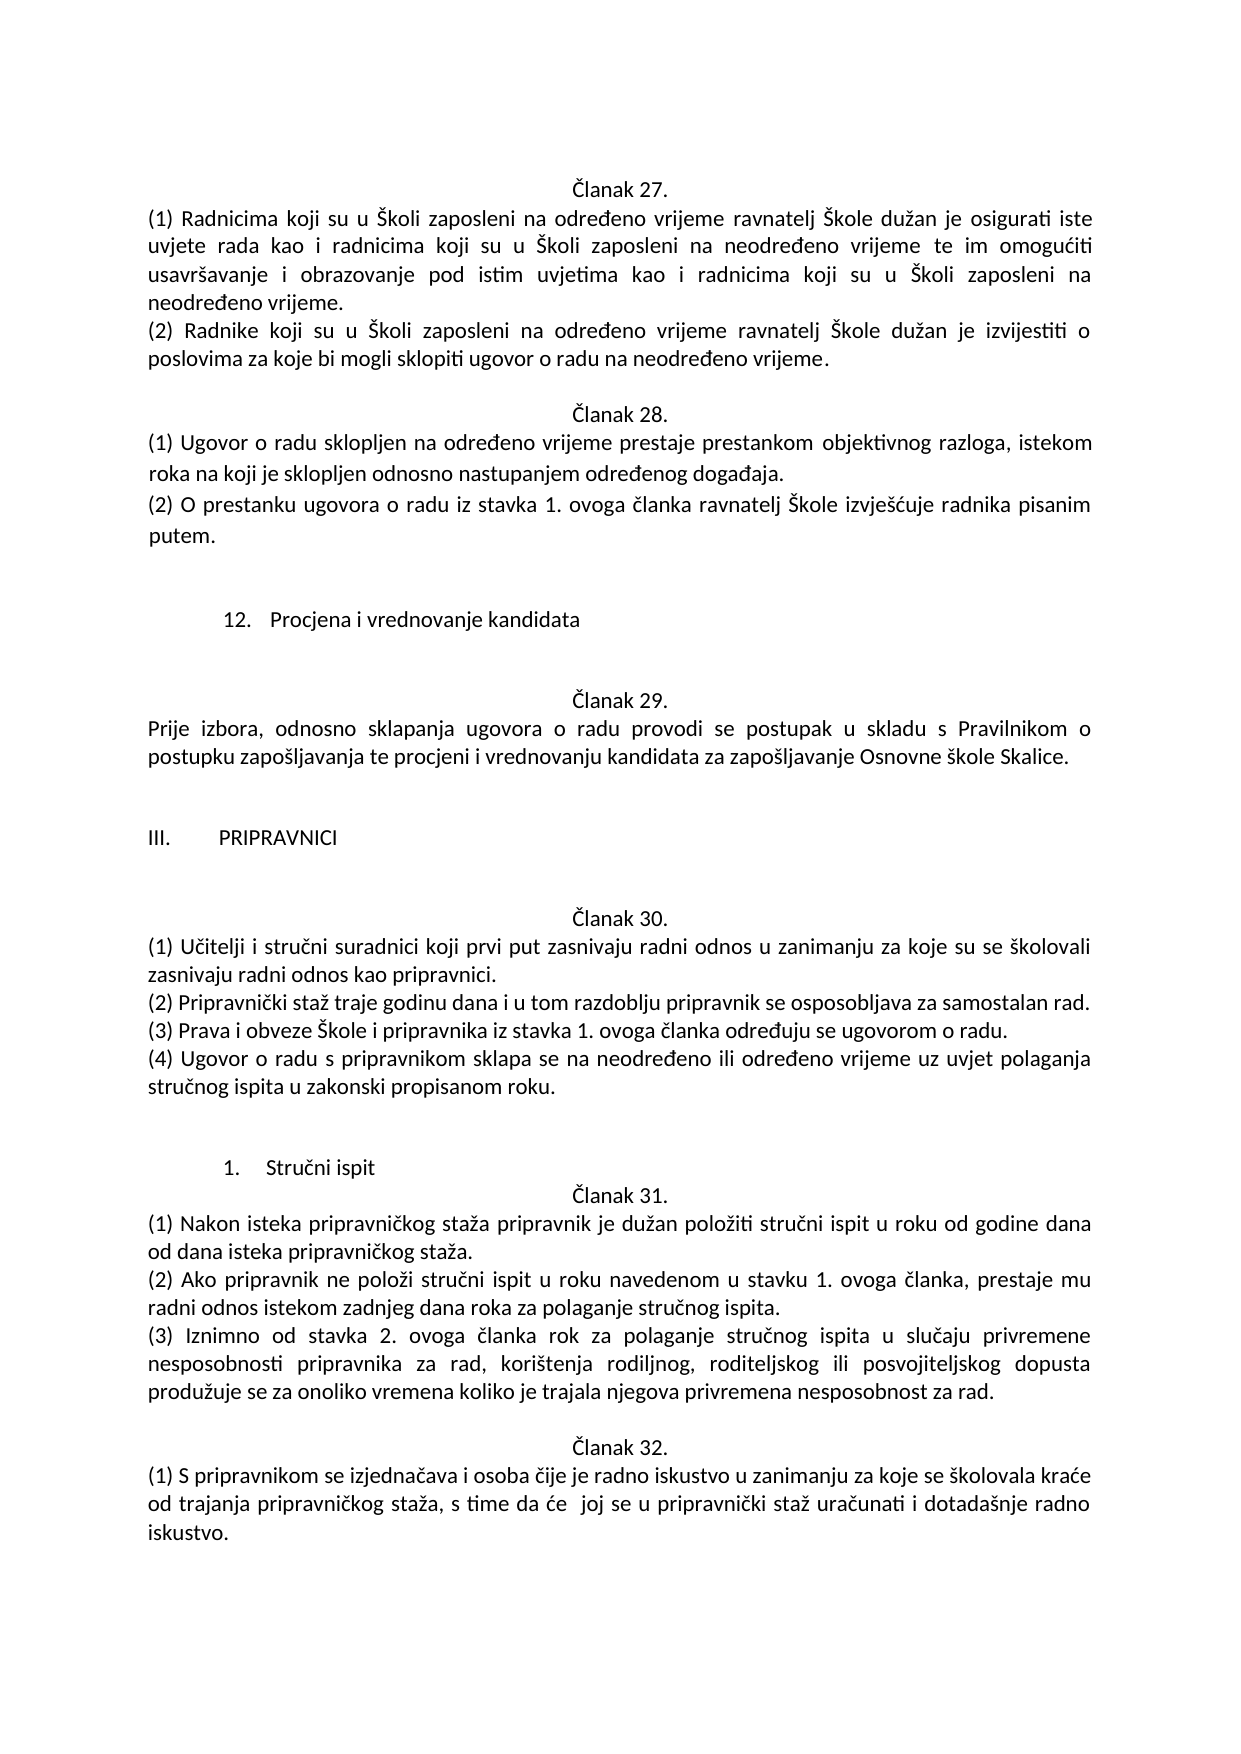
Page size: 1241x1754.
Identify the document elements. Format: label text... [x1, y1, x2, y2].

text (2) O prestanku ugovora o radu iz stavka 1. ovoga članka ravnatelj Škole izvješćuje radnika pisanim putem. [148, 490, 1093, 549]
text Članak 29. [148, 686, 1093, 714]
text (1) Nakon isteka pripravničkog staža pripravnik je dužan položiti stručni ispit u roku od godine dana od dana isteka pripravničkog staža. [148, 1209, 1093, 1265]
text (3) Iznimno od stavka 2. ovoga članka rok za polaganje stručnog ispita u slučaju privremene nesposobnosti pripravnika za rad, korištenja rodiljnog, roditeljskog ili posvojiteljskog dopusta produžuje se za onoliko vremena koliko je trajala njegova privremena nesposobnost za rad. [148, 1321, 1093, 1406]
text (2) Pripravnički staž traje godinu dana i u tom razdoblju pripravnik se osposobljava za samostalan rad. [148, 988, 1093, 1016]
text (1) Ugovor o radu sklopljen na određeno vrijeme prestaje prestankom objektivnog razloga, istekom roka na koji je sklopljen odnosno nastupanjem određenog događaja. [148, 428, 1093, 487]
text Članak 28. [148, 400, 1093, 428]
text Članak 30. [148, 904, 1093, 932]
text (1) Radnicima koji su u Školi zaposleni na određeno vrijeme ravnatelj Škole dužan je osigurati iste uvjete rada kao i radnicima koji su u Školi zaposleni na neodređeno vrijeme te im omogućiti usavršavanje i obrazovanje pod istim uvjetima kao i radnicima koji su u Školi zaposleni na neodređeno vrijeme. [148, 204, 1093, 316]
text (1) Učitelji i stručni suradnici koji prvi put zasnivaju radni odnos u zanimanju za koje su se školovali zasnivaju radni odnos kao pripravnici. [148, 932, 1093, 988]
list Procjena i vrednovanje kandidata [223, 605, 1093, 633]
text Članak 27. [148, 176, 1093, 204]
list Stručni ispit [223, 1153, 1093, 1181]
text Prije izbora, odnosno sklapanja ugovora o radu provodi se postupak u skladu s Pravilnikom o postupku zapošljavanja te procjeni i vrednovanju kandidata za zapošljavanje Osnovne škole Skalice. [148, 714, 1093, 770]
text (1) S pripravnikom se izjednačava i osoba čije je radno iskustvo u zanimanju za koje se školovala kraće od trajanja pripravničkog staža, s time da će joj se u pripravnički staž uračunati i dotadašnje radno iskustvo. [148, 1462, 1093, 1546]
text Članak 32. [148, 1433, 1093, 1462]
text (2) Radnike koji su u Školi zaposleni na određeno vrijeme ravnatelj Škole dužan je izvijestiti o poslovima za koje bi mogli sklopiti ugovor o radu na neodređeno vrijeme. [148, 316, 1093, 372]
text (3) Prava i obveze Škole i pripravnika iz stavka 1. ovoga članka određuju se ugovorom o radu. [148, 1016, 1093, 1044]
text (2) Ako pripravnik ne položi stručni ispit u roku navedenom u stavku 1. ovoga članka, prestaje mu radni odnos istekom zadnjeg dana roka za polaganje stručnog ispita. [148, 1265, 1093, 1321]
text Članak 31. [148, 1181, 1093, 1209]
list PRIPRAVNICI [148, 823, 1093, 851]
text (4) Ugovor o radu s pripravnikom sklapa se na neodređeno ili određeno vrijeme uz uvjet polaganja stručnog ispita u zakonski propisanom roku. [148, 1044, 1093, 1100]
